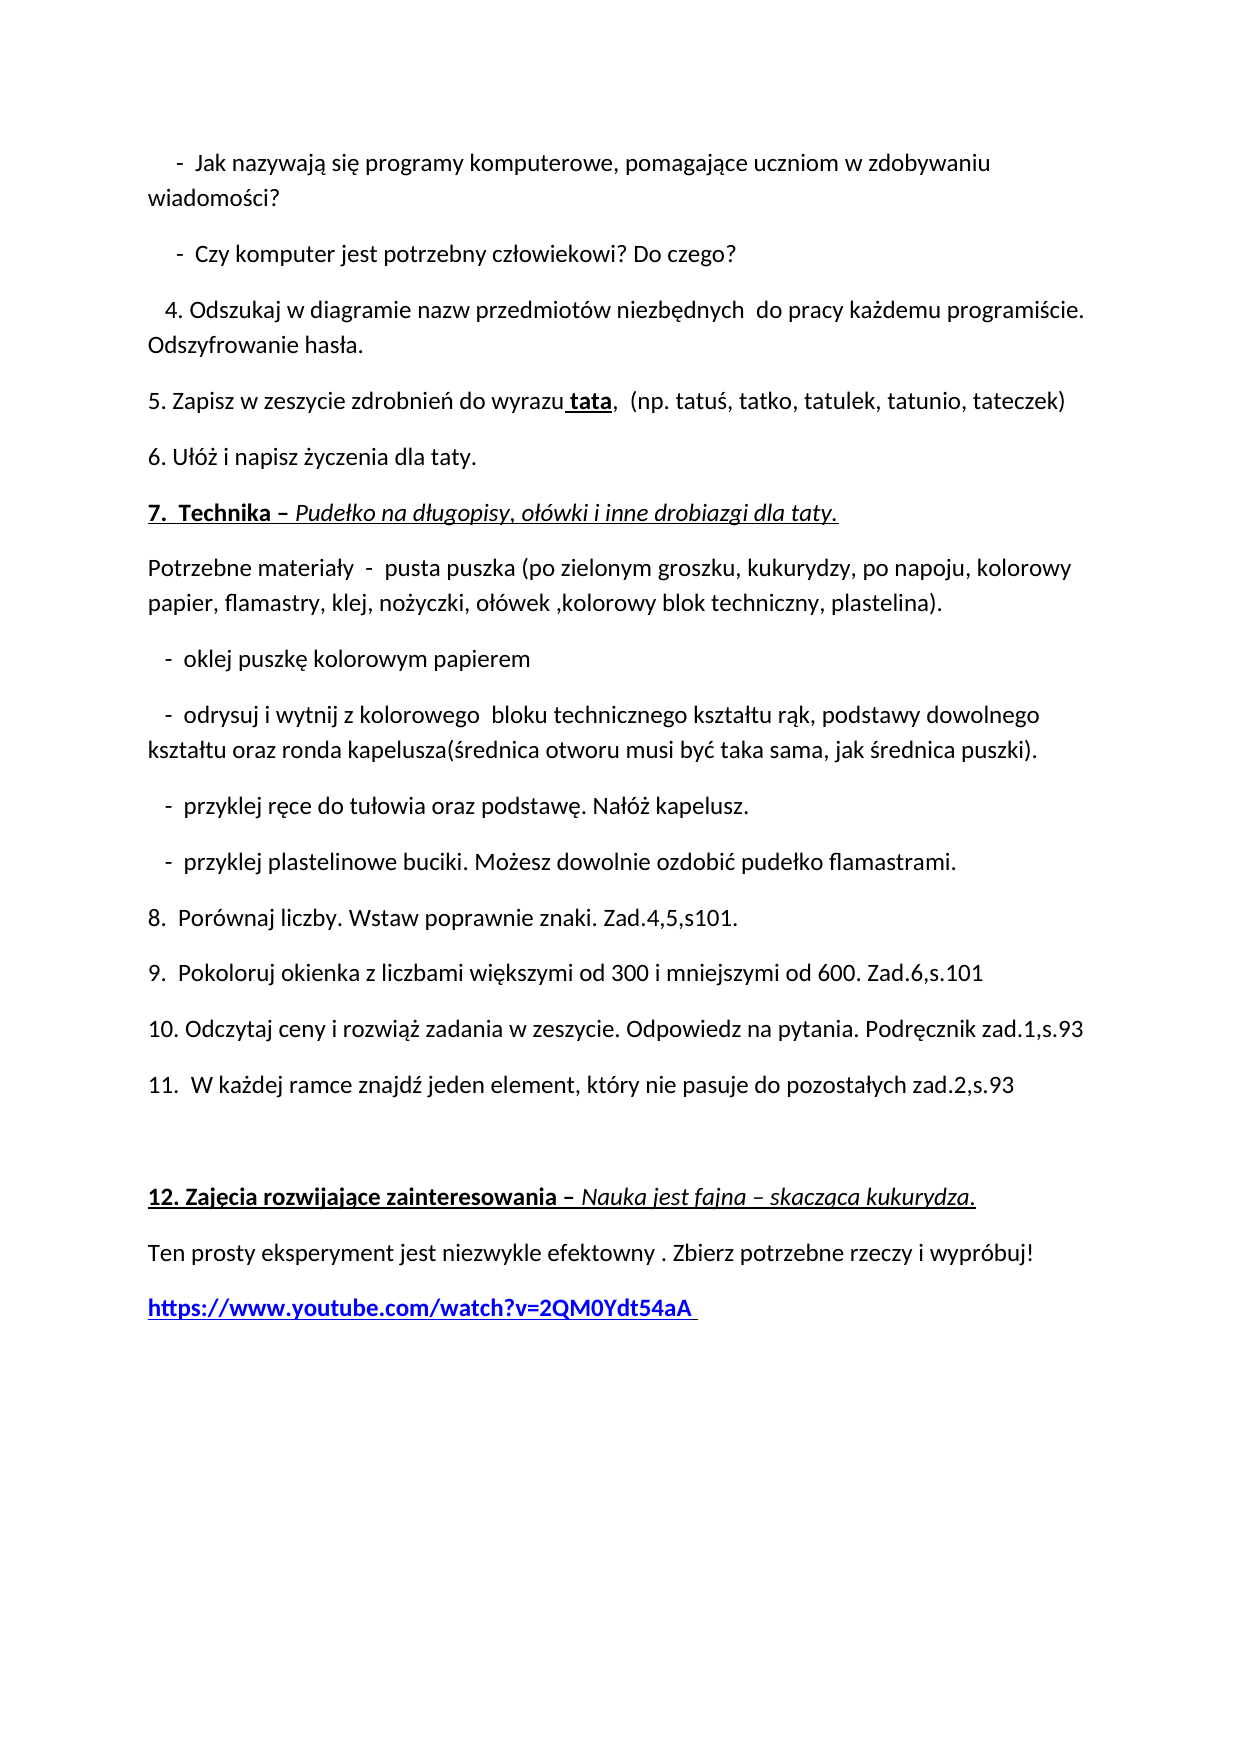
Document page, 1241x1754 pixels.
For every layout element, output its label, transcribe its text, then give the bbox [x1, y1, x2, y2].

text https://www.youtube.com/watch?v=2QM0Ydt54aA [148, 1293, 1093, 1323]
text - odrysuj i wytnij z kolorowego bloku technicznego kształtu rąk, podstawy dowolnego kształtu oraz ronda kapelusza(średnica otworu musi być taka sama, jak średnica puszki). [148, 699, 1093, 765]
text Ten prosty eksperyment jest niezwykle efektowny . Zbierz potrzebne rzeczy i wypróbuj! [148, 1237, 1093, 1267]
text 11. W każdej ramce znajdź jeden element, który nie pasuje do pozostałych zad.2,s.93 [148, 1069, 1093, 1100]
text - oklej puszkę kolorowym papierem [148, 643, 1093, 674]
text 10. Odczytaj ceny i rozwiąż zadania w zeszycie. Odpowiedz na pytania. Podręcznik zad.1,s.93 [148, 1013, 1093, 1044]
text 9. Pokoloruj okienka z liczbami większymi od 300 i mniejszymi od 600. Zad.6,s.101 [148, 958, 1093, 988]
text - Jak nazywają się programy komputerowe, pomagające uczniom w zdobywaniu wiadomości? [148, 148, 1093, 213]
text 5. Zapisz w zeszycie zdrobnień do wyrazu tata, (np. tatuś, tatko, tatulek, tatunio, tateczek) [148, 385, 1093, 416]
text 7. Technika – Pudełko na długopisy, ołówki i inne drobiazgi dla taty. [148, 497, 1093, 527]
text 8. Porównaj liczby. Wstaw poprawnie znaki. Zad.4,5,s101. [148, 902, 1093, 932]
text 4. Odszukaj w diagramie nazw przedmiotów niezbędnych do pracy każdemu programiście. Odszyfrowanie hasła. [148, 294, 1093, 360]
text 6. Ułóż i napisz życzenia dla taty. [148, 441, 1093, 471]
text - przyklej plastelinowe buciki. Możesz dowolnie ozdobić pudełko flamastrami. [148, 846, 1093, 876]
text - Czy komputer jest potrzebny człowiekowi? Do czego? [148, 238, 1093, 269]
text 12. Zajęcia rozwijające zainteresowania – Nauka jest fajna – skacząca kukurydza. [148, 1181, 1093, 1211]
text - przyklej ręce do tułowia oraz podstawę. Nałóż kapelusz. [148, 790, 1093, 821]
text Potrzebne materiały - pusta puszka (po zielonym groszku, kukurydzy, po napoju, kolorowy papier, flamastry, klej, nożyczki, ołówek ,kolorowy blok techniczny, plastelina). [148, 553, 1093, 618]
